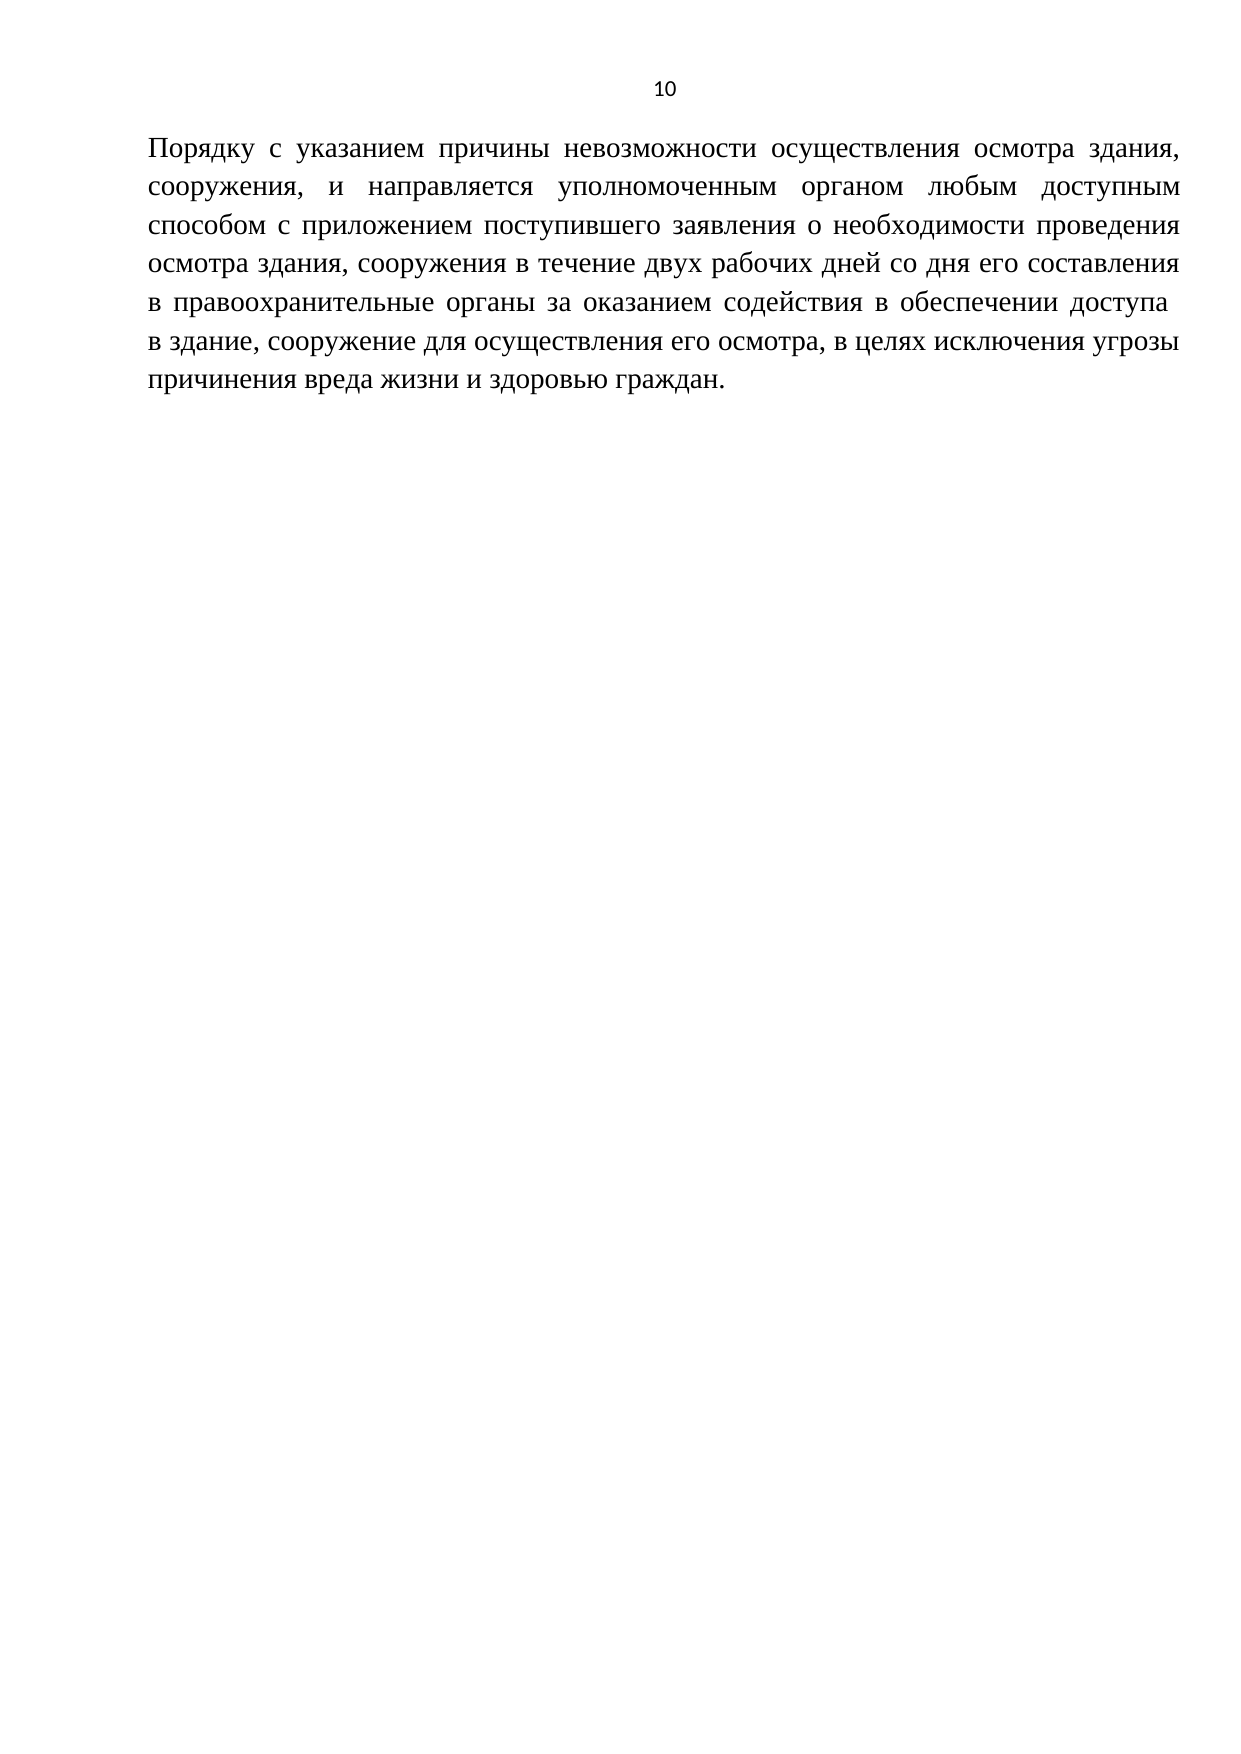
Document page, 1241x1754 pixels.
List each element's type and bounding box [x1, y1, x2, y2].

text [148, 130, 1181, 395]
